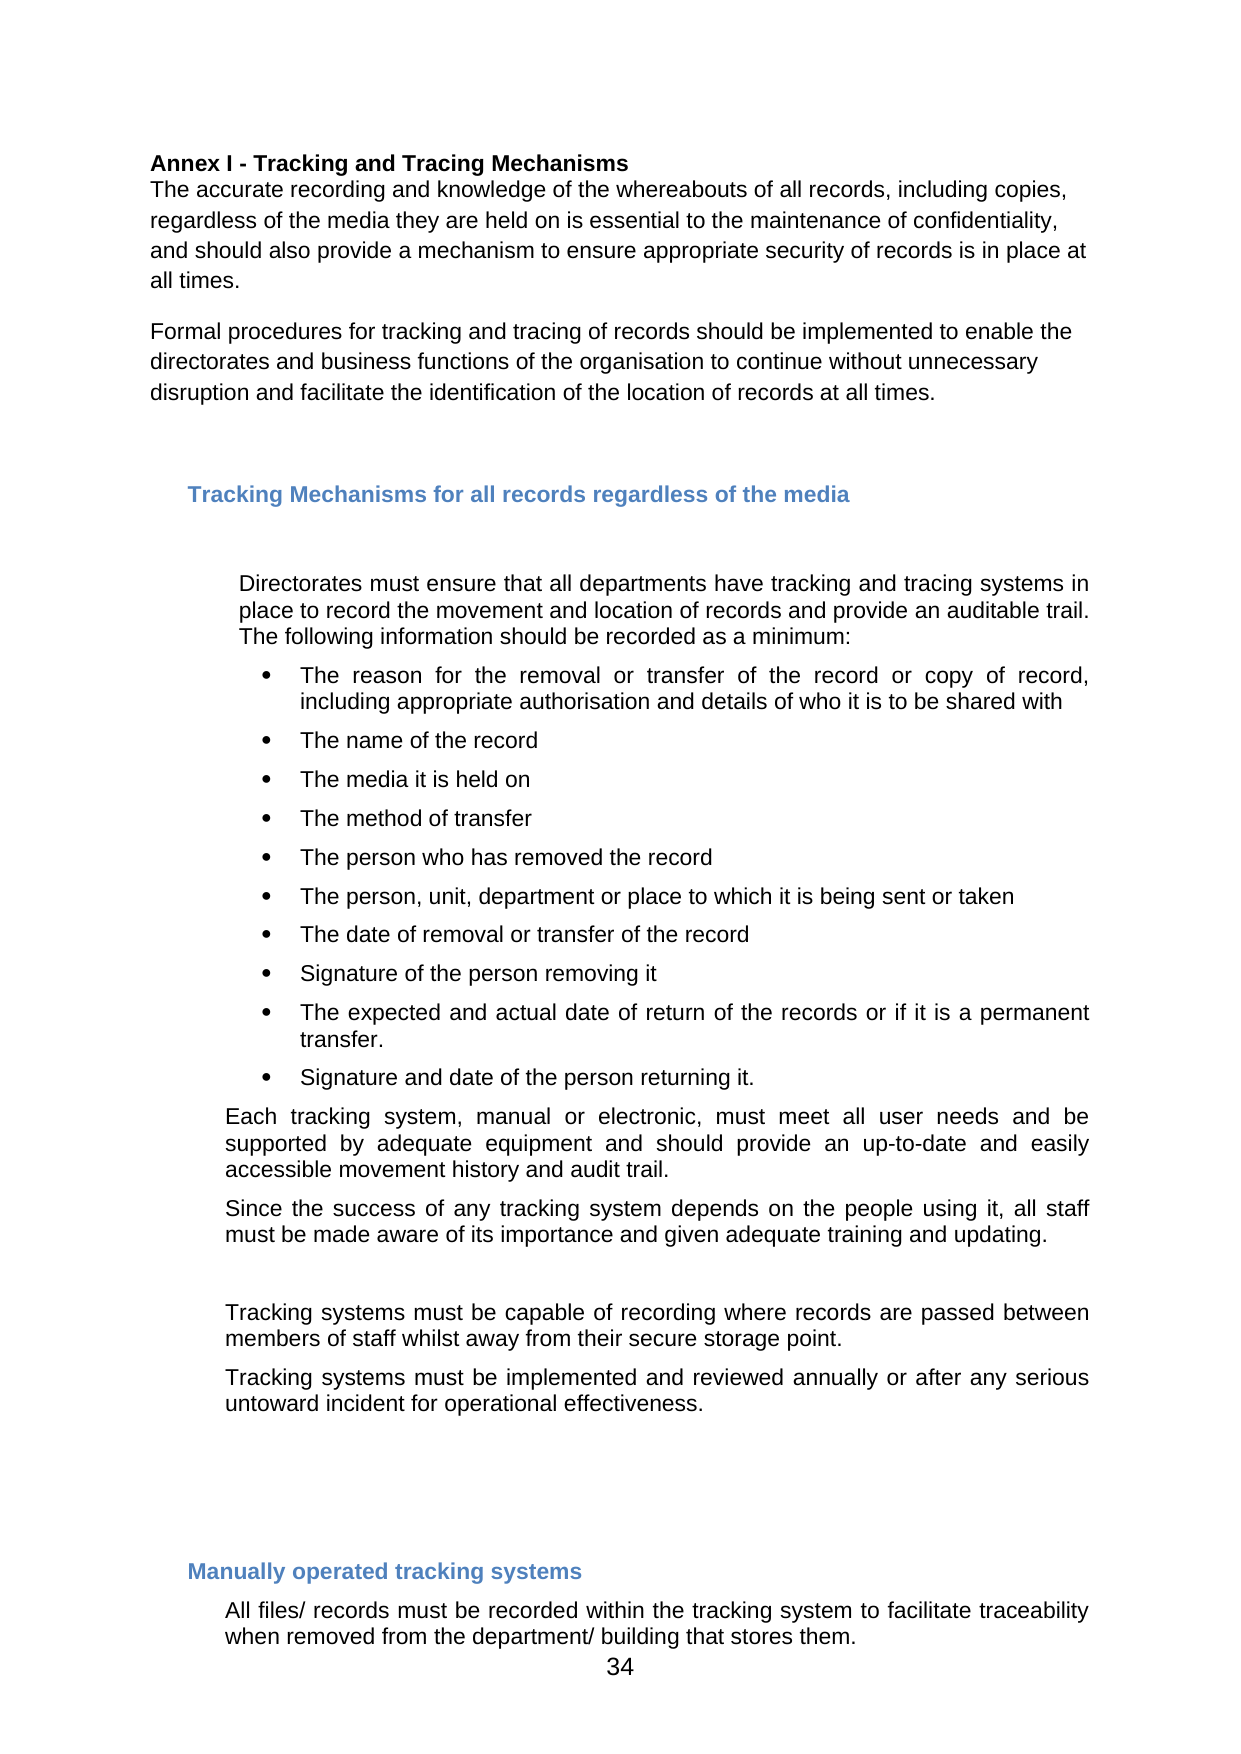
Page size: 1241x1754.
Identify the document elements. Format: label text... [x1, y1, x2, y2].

list The date of removal or transfer of the record [262, 921, 1090, 948]
text Tracking systems must be implemented and reviewed annually or after any serious untoward incident for operational effectiveness. [225, 1364, 1090, 1417]
list The reason for the removal or transfer of the record or copy of record, including appropriate authorisation and details of who it is to be shared with [262, 662, 1090, 715]
text Each tracking system, manual or electronic, must meet all user needs and be supported by adequate equipment and should provide an up-to-date and easily accessible movement history and audit trail. [225, 1103, 1090, 1182]
list The media it is held on [262, 766, 1090, 792]
text Directorates must ensure that all departments have tracking and tracing systems in place to record the movement and location of records and provide an auditable trail. The following information should be recorded as a minimum: [239, 570, 1090, 649]
subtitle Tracking Mechanisms for all records regardless of the media [187, 481, 1090, 507]
text Formal procedures for tracking and tracing of records should be implemented to enable the directorates and business functions of the organisation to continue without unnecessary disruption and facilitate the identification of the location of records at all times. [150, 318, 1090, 405]
list The method of transfer [262, 805, 1090, 831]
text Tracking systems must be capable of recording where records are passed between members of staff whilst away from their secure storage point. [225, 1299, 1090, 1352]
list Signature of the person removing it [262, 960, 1090, 987]
subtitle Manually operated tracking systems [187, 1558, 1090, 1584]
text All files/ records must be recorded within the tracking system to facilitate traceability when removed from the department/ building that stores them. [225, 1597, 1090, 1649]
list The person, unit, department or place to which it is being sent or taken [262, 883, 1090, 909]
list The person who has removed the record [262, 844, 1090, 870]
subtitle Annex I - Tracking and Tracing Mechanisms [150, 150, 1090, 176]
text The accurate recording and knowledge of the whereabouts of all records, including copies, regardless of the media they are held on is essential to the maintenance of confidentiality, and should also provide a mechanism to ensure appropriate security of records is in place at all times. [150, 176, 1090, 293]
list The expected and actual date of return of the records or if it is a permanent transfer. [262, 999, 1090, 1052]
text Since the success of any tracking system depends on the people using it, all staff must be made aware of its importance and given adequate training and updating. [225, 1195, 1090, 1247]
list The name of the record [262, 727, 1090, 753]
list Signature and date of the person returning it. [262, 1064, 1090, 1091]
